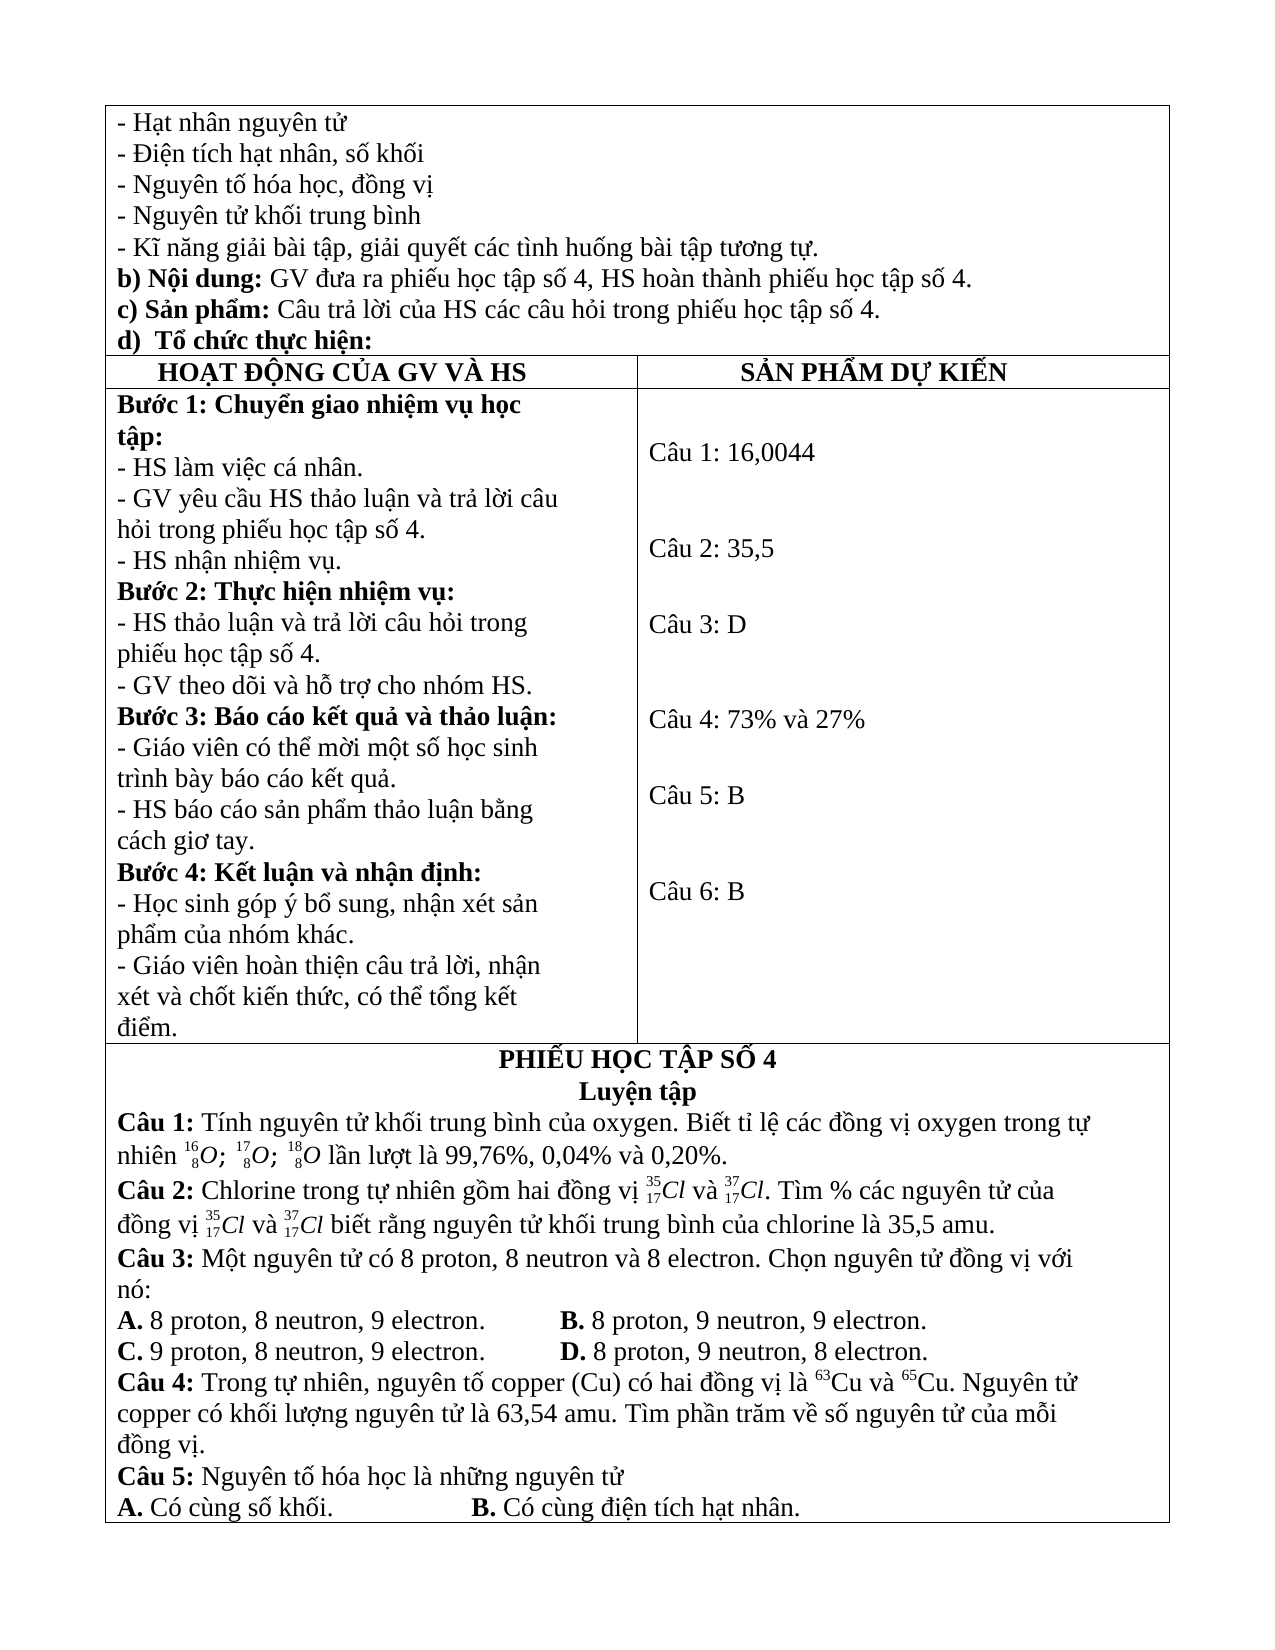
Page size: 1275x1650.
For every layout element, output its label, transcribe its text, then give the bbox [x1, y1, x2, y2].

table_cell Bước 1: Chuyển giao nhiệm vụ học tập: - HS làm việc cá nhân. - GV yêu cầu HS thảo luận và trả lời câu hỏi trong phiếu học tập số 4. - HS nhận nhiệm vụ. Bước 2: Thực hiện nhiệm vụ: - HS thảo luận và trả lời câu hỏi trong phiếu học tập số 4. - GV theo dõi và hỗ trợ cho nhóm HS. Bước 3: Báo cáo kết quả và thảo luận: - Giáo viên có thể mời một số học sinh trình bày báo cáo kết quả. - HS báo cáo sản phẩm thảo luận bằng cách giơ tay. Bước 4: Kết luận và nhận định: - Học sinh góp ý bổ sung, nhận xét sản phẩm của nhóm khác. - Giáo viên hoàn thiện câu trả lời, nhận xét và chốt kiến thức, có thể tổng kết điểm. [106, 389, 637, 1042]
table_cell HOẠT ĐỘNG CỦA GV VÀ HS [106, 356, 637, 387]
table_cell SẢN PHẨM DỰ KIẾN [638, 356, 1169, 387]
table_cell Câu 1: 16,0044 Câu 2: 35,5 Câu 3: D Câu 4: 73% và 27% Câu 5: B Câu 6: B [638, 389, 1169, 1042]
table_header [106, 106, 1169, 355]
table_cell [106, 1044, 1169, 1522]
